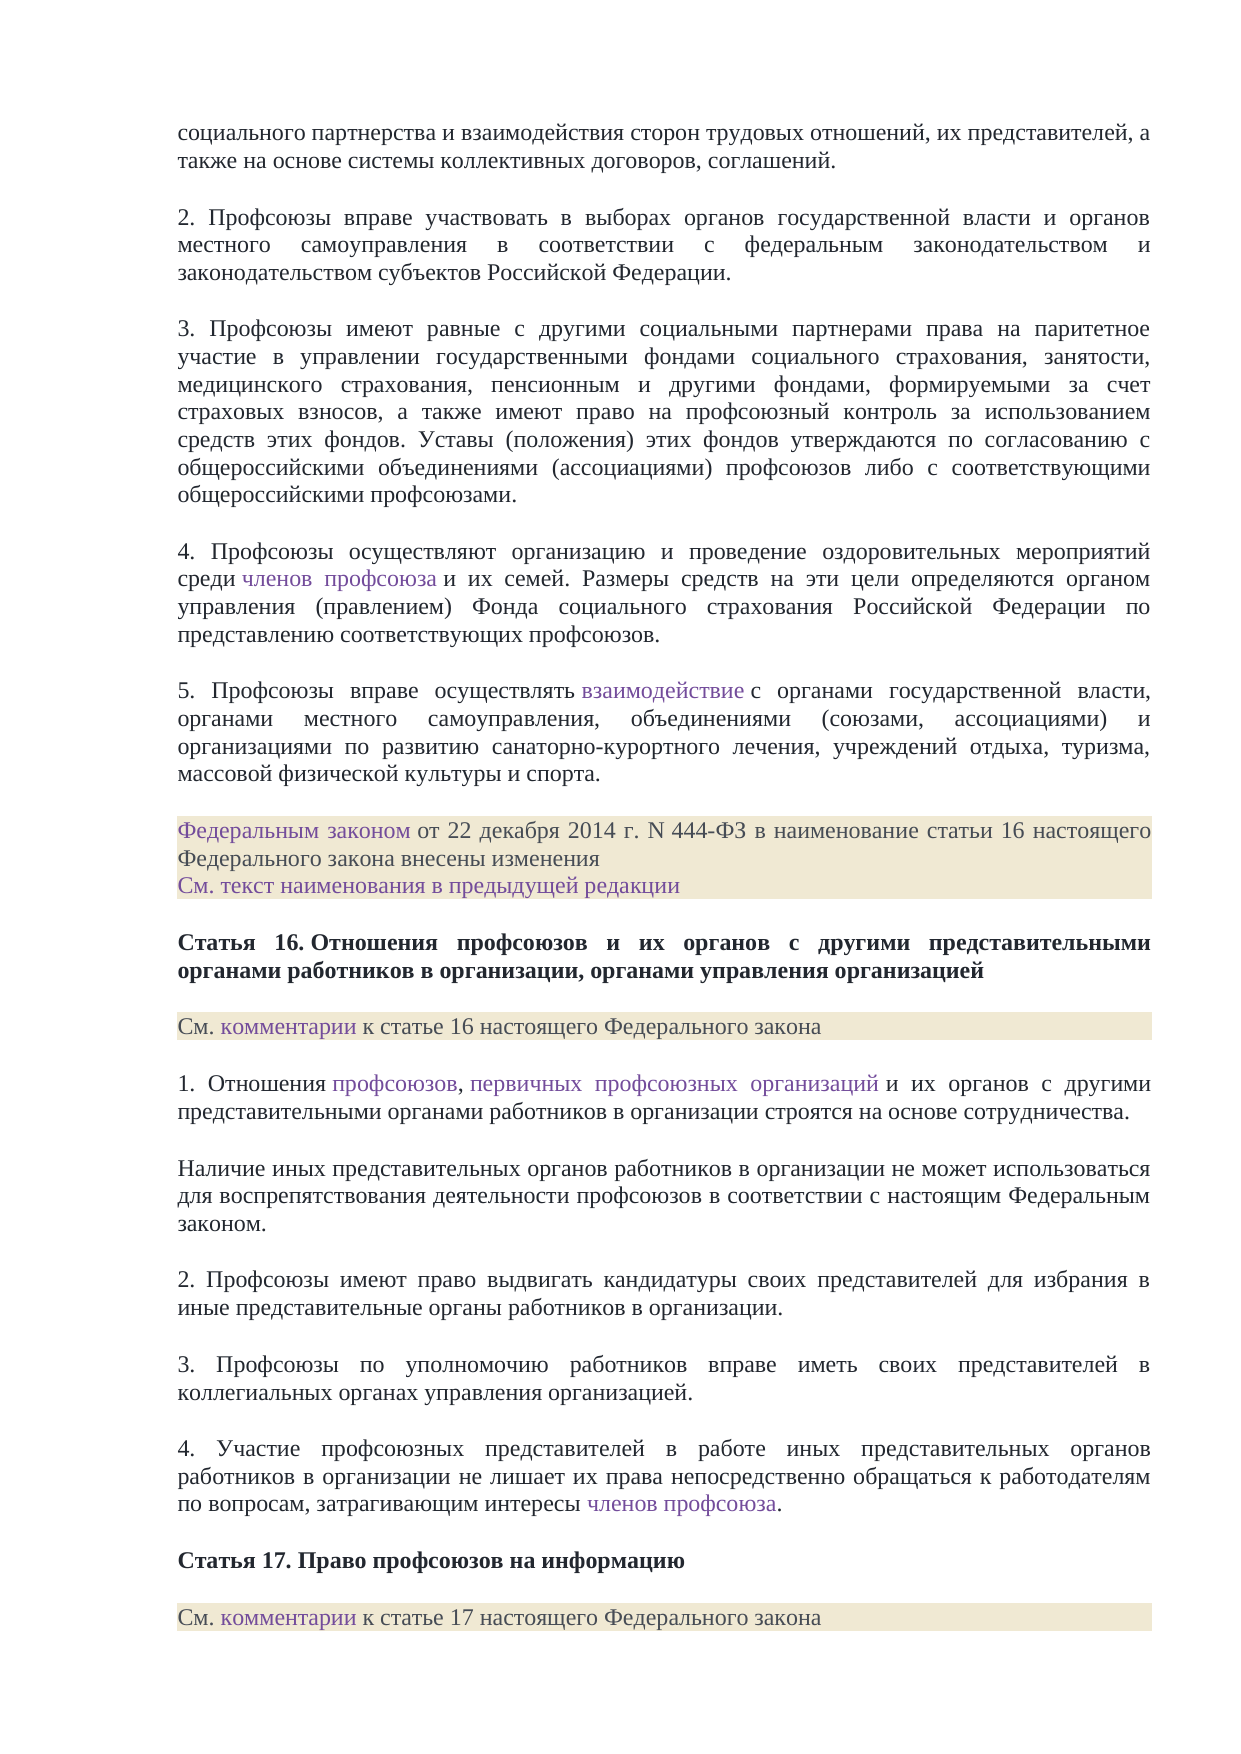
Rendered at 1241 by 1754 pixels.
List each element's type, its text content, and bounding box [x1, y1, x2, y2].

text Статья 17. Право профсоюзов на информацию [177, 1546, 1152, 1574]
text 4. Профсоюзы осуществляют организацию и проведение оздоровительных мероприятий среди членов профсоюза и их семей. Размеры средств на эти цели определяются органом управления (правлением) Фонда социального страхования Российской Федерации по представлению соответствующих профсоюзов. [177, 537, 1152, 647]
text 3. Профсоюзы имеют равные с другими социальными партнерами права на паритетное участие в управлении государственными фондами социального страхования, занятости, медицинского страхования, пенсионным и другими фондами, формируемыми за счет страховых взносов, а также имеют право на профсоюзный контроль за использованием средств этих фондов. Уставы (положения) этих фондов утверждаются по согласованию с общероссийскими объединениями (ассоциациями) профсоюзов либо с соответствующими общероссийскими профсоюзами. [177, 314, 1152, 508]
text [177, 118, 1152, 173]
text Наличие иных представительных органов работников в организации не может использоваться для воспрепятствования деятельности профсоюзов в соответствии с настоящим Федеральным законом. [177, 1153, 1152, 1236]
text См. комментарии к статье 16 настоящего Федерального закона [177, 1012, 1152, 1040]
text См. комментарии к статье 17 настоящего Федерального закона [177, 1603, 1152, 1631]
text Федеральным законом от 22 декабря 2014 г. N 444-ФЗ в наименование статьи 16 настоящего Федерального закона внесены изменения [177, 816, 1152, 871]
text 2. Профсоюзы имеют право выдвигать кандидатуры своих представителей для избрания в иные представительные органы работников в организации. [177, 1266, 1152, 1321]
text 2. Профсоюзы вправе участвовать в выборах органов государственной власти и органов местного самоуправления в соответствии с федеральным законодательством и законодательством субъектов Российской Федерации. [177, 202, 1152, 285]
text Статья 16. Отношения профсоюзов и их органов с другими представительными органами работников в организации, органами управления организацией [177, 928, 1152, 983]
text См. текст наименования в предыдущей редакции [177, 871, 1152, 899]
text 1. Отношения профсоюзов, первичных профсоюзных организаций и их органов с другими представительными органами работников в организации строятся на основе сотрудничества. [177, 1069, 1152, 1124]
text 4. Участие профсоюзных представителей в работе иных представительных органов работников в организации не лишает их права непосредственно обращаться к работодателям по вопросам, затрагивающим интересы членов профсоюза. [177, 1434, 1152, 1517]
text 5. Профсоюзы вправе осуществлять взаимодействие с органами государственной власти, органами местного самоуправления, объединениями (союзами, ассоциациями) и организациями по развитию санаторно-курортного лечения, учреждений отдыха, туризма, массовой физической культуры и спорта. [177, 676, 1152, 787]
text 3. Профсоюзы по уполномочию работников вправе иметь своих представителей в коллегиальных органах управления организацией. [177, 1350, 1152, 1405]
